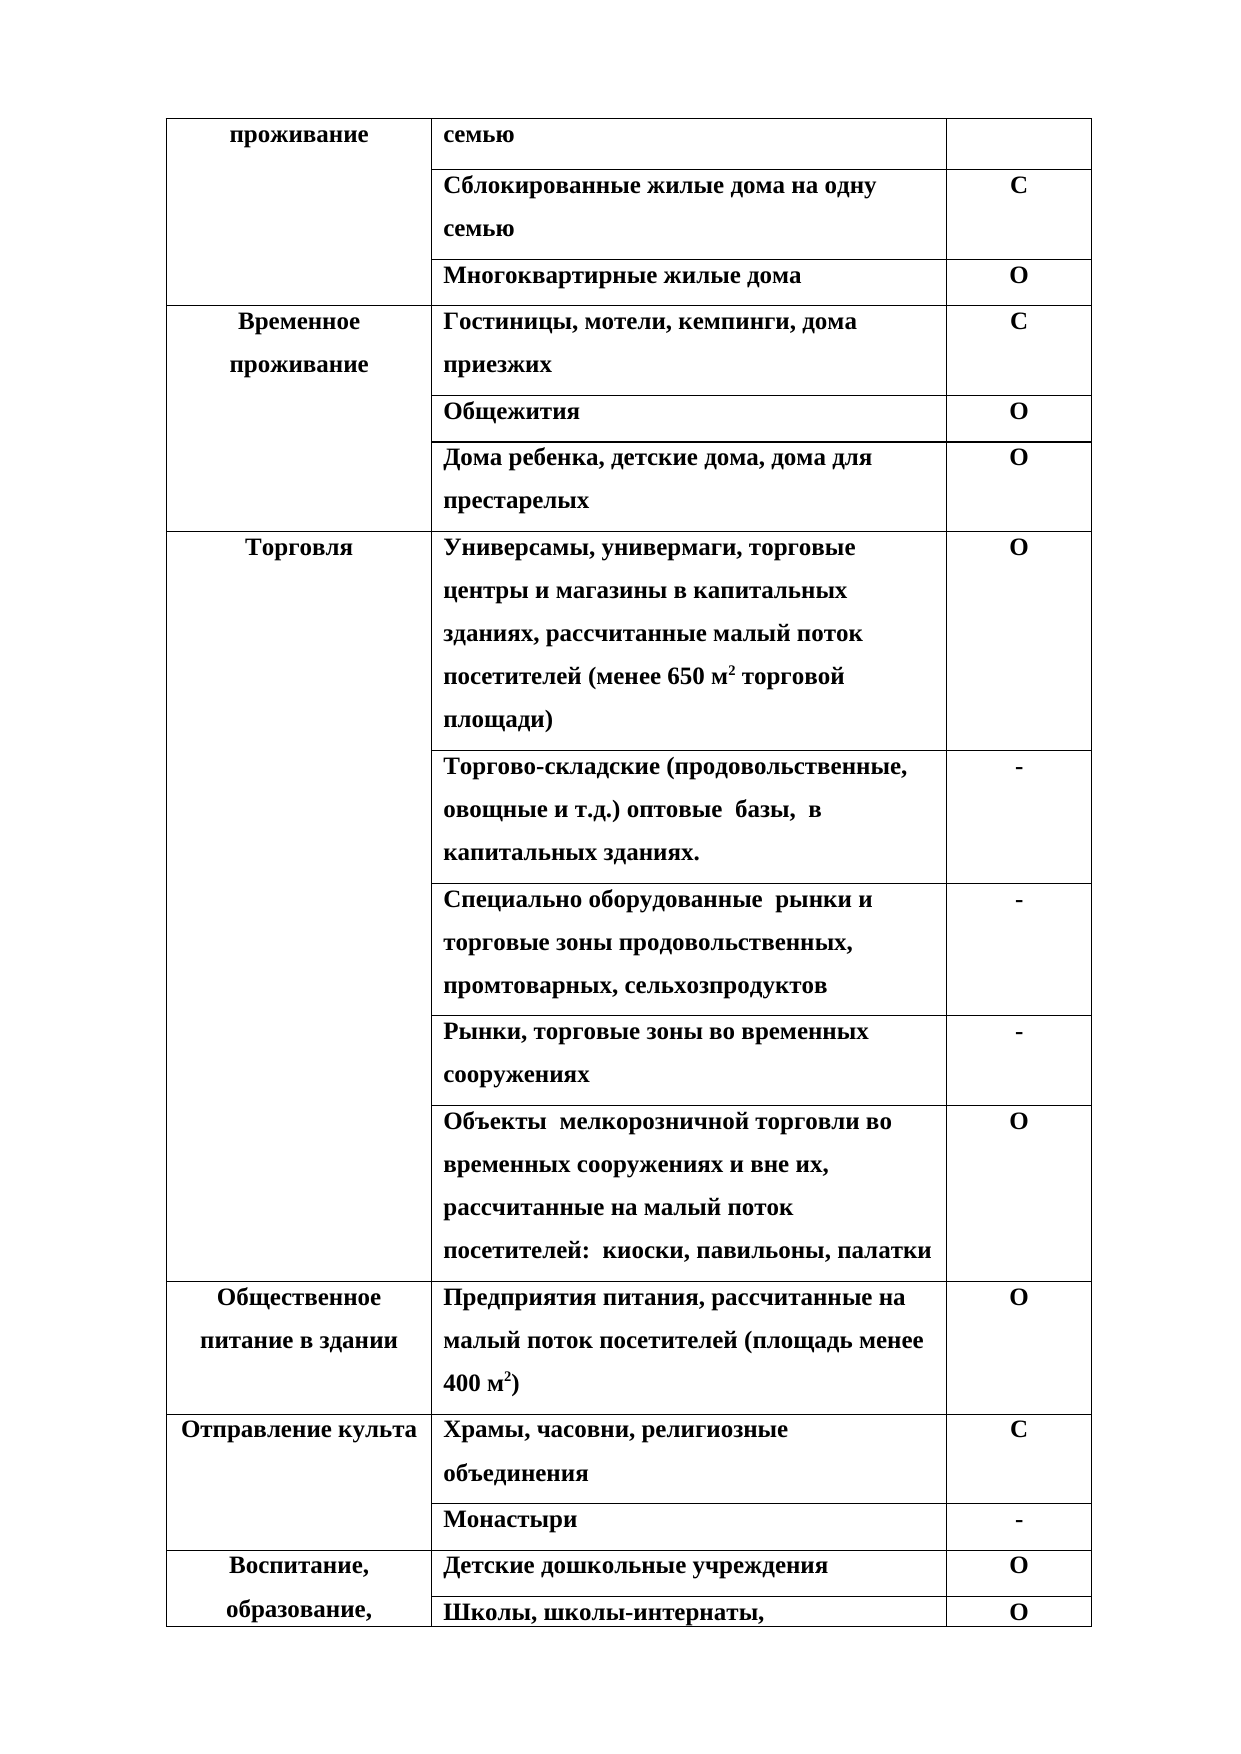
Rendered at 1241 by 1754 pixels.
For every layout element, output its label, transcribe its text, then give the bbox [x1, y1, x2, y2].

table_cell С [947, 170, 1091, 259]
table_cell О [947, 532, 1091, 750]
table_cell О [947, 1551, 1091, 1596]
table_cell О [947, 1106, 1091, 1281]
table_cell Торгово-складские (продовольственные, овощные и т.д.) оптовые базы, в капитальных зданиях. [432, 751, 946, 883]
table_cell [432, 119, 946, 169]
table_cell О [947, 396, 1091, 441]
table_cell Воспитание, образование, подготовка кадров [167, 1551, 431, 1626]
table_cell Сблокированные жилые дома на одну семью [432, 170, 946, 259]
table_cell Предприятия питания, рассчитанные на малый поток посетителей (площадь менее 400 м2) [432, 1282, 946, 1413]
table_cell Дома ребенка, детские дома, дома для престарелых [432, 443, 946, 531]
table_cell С [947, 306, 1091, 395]
table_cell - [947, 884, 1091, 1015]
table_cell Временное проживание [167, 306, 431, 531]
table_cell Универсамы, универмаги, торговые центры и магазины в капитальных зданиях, рассчитанные малый поток посетителей (менее 650 м2 торговой площади) [432, 532, 946, 750]
table_cell Рынки, торговые зоны во временных сооружениях [432, 1016, 946, 1105]
table_cell Монастыри [432, 1504, 946, 1549]
table_cell Многоквартирные жилые дома [432, 260, 946, 305]
table_cell Гостиницы, мотели, кемпинги, дома приезжих [432, 306, 946, 395]
table_cell С [947, 1415, 1091, 1503]
table_cell Объекты мелкорозничной торговли во временных сооружениях и вне их, рассчитанные на малый поток посетителей: киоски, павильоны, палатки [432, 1106, 946, 1281]
table_cell - [947, 119, 1091, 169]
table_cell Общежития [432, 396, 946, 441]
table_cell О [947, 1282, 1091, 1413]
table_cell О [947, 1597, 1091, 1626]
table_cell Специально оборудованные рынки и торговые зоны продовольственных, промтоварных, сельхозпродуктов [432, 884, 946, 1015]
table_cell Детские дошкольные учреждения [432, 1551, 946, 1596]
table_cell О [947, 260, 1091, 305]
table_cell Храмы, часовни, религиозные объединения [432, 1415, 946, 1503]
table_cell Торговля [167, 532, 431, 1281]
table_cell - [947, 1504, 1091, 1549]
table_cell Общественное питание в здании [167, 1282, 431, 1413]
table_cell О [947, 443, 1091, 531]
table_cell - [947, 1016, 1091, 1105]
table_cell - [947, 751, 1091, 883]
table_cell Отправление культа [167, 1415, 431, 1549]
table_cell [432, 1597, 946, 1626]
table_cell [167, 119, 431, 305]
